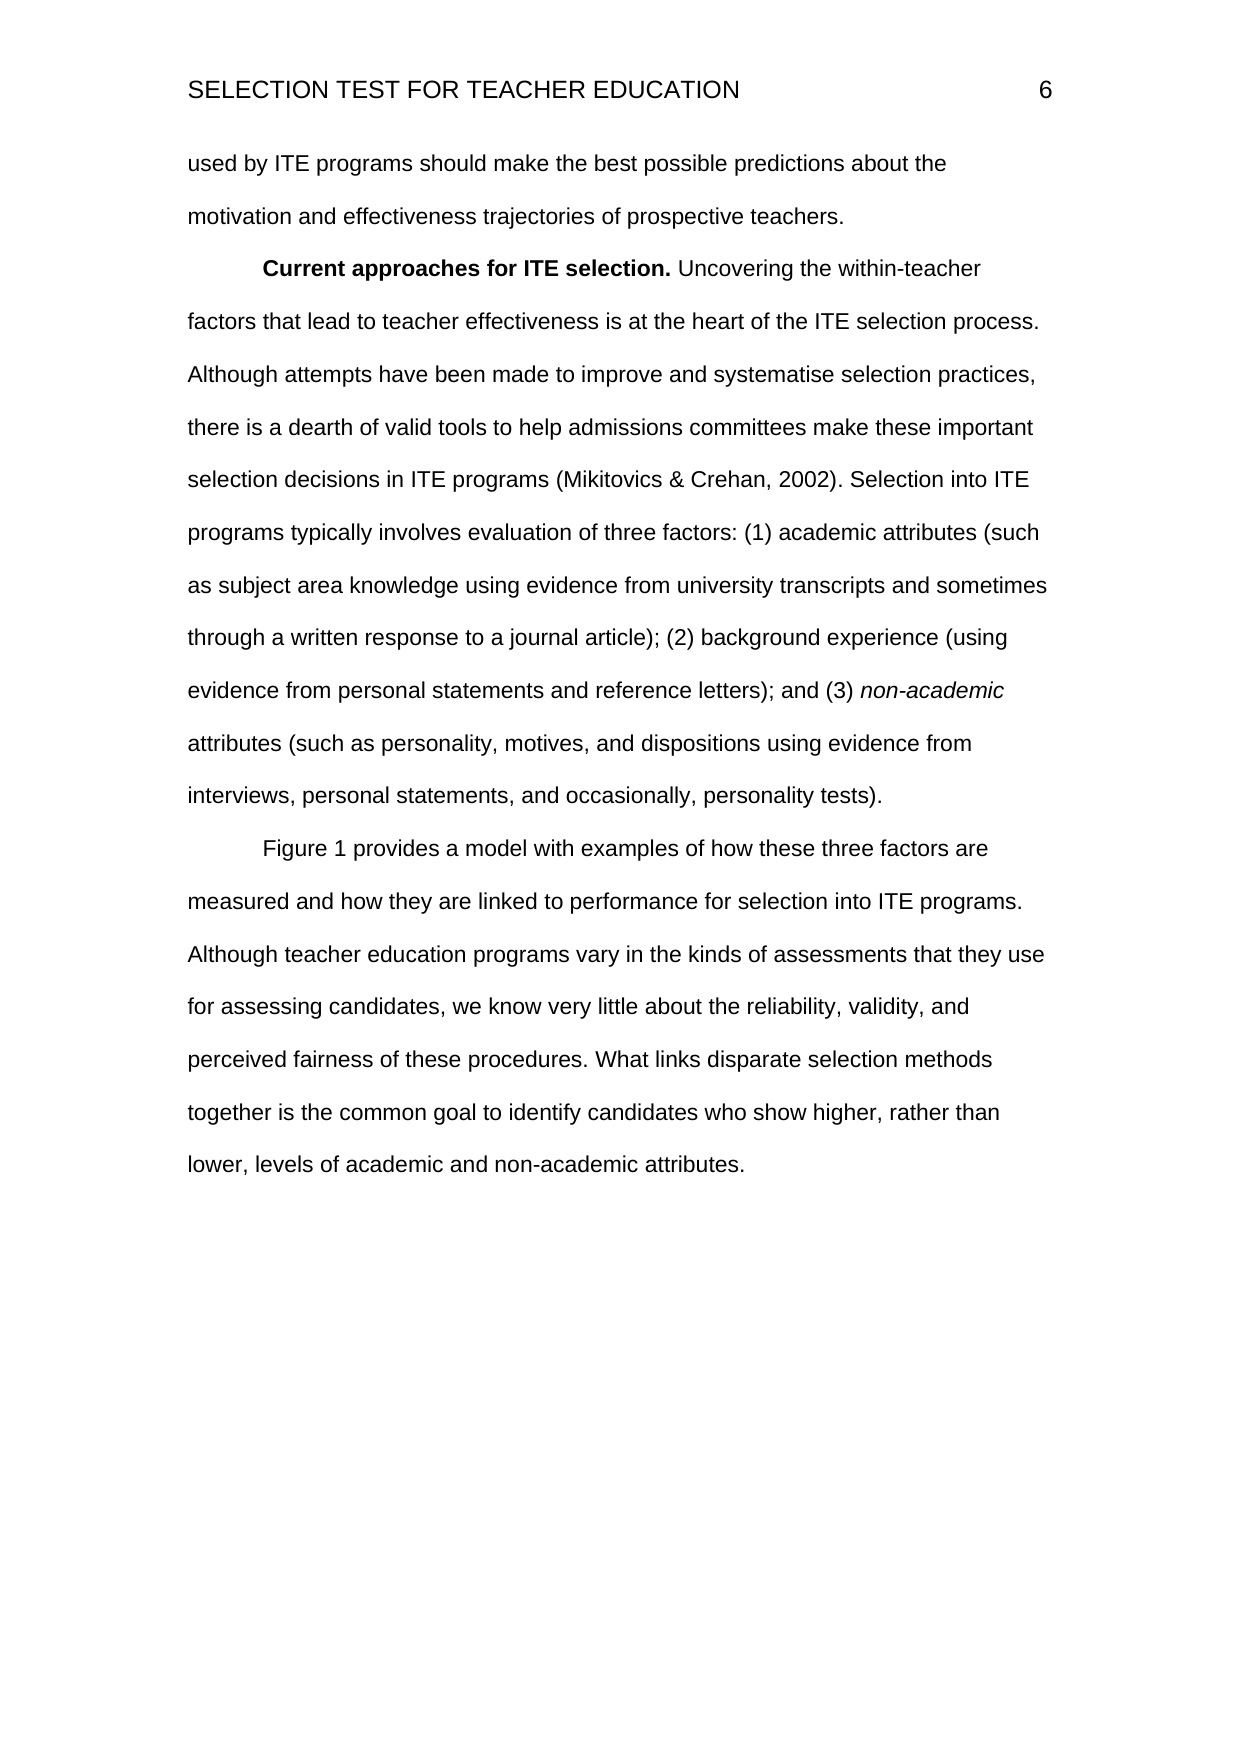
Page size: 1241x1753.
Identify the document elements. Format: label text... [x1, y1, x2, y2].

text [187, 150, 1053, 229]
text Current approaches for ITE selection. Uncovering the within-teacher factors that lead to teacher effectiveness is at the heart of the ITE selection process. Although attempts have been made to improve and systematise selection practices, there is a dearth of valid tools to help admissions committees make these important selection decisions in ITE programs (Mikitovics & Crehan, 2002). Selection into ITE programs typically involves evaluation of three factors: (1) academic attributes (such as subject area knowledge using evidence from university transcripts and sometimes through a written response to a journal article); (2) background experience (using evidence from personal statements and reference letters); and (3) non-academic attributes (such as personality, motives, and dispositions using evidence from interviews, personal statements, and occasionally, personality tests). [187, 255, 1053, 809]
text Figure 1 provides a model with examples of how these three factors are measured and how they are linked to performance for selection into ITE programs. Although teacher education programs vary in the kinds of assessments that they use for assessing candidates, we know very little about the reliability, validity, and perceived fairness of these procedures. What links disparate selection methods together is the common goal to identify candidates who show higher, rather than lower, levels of academic and non-academic attributes. [187, 835, 1053, 1178]
